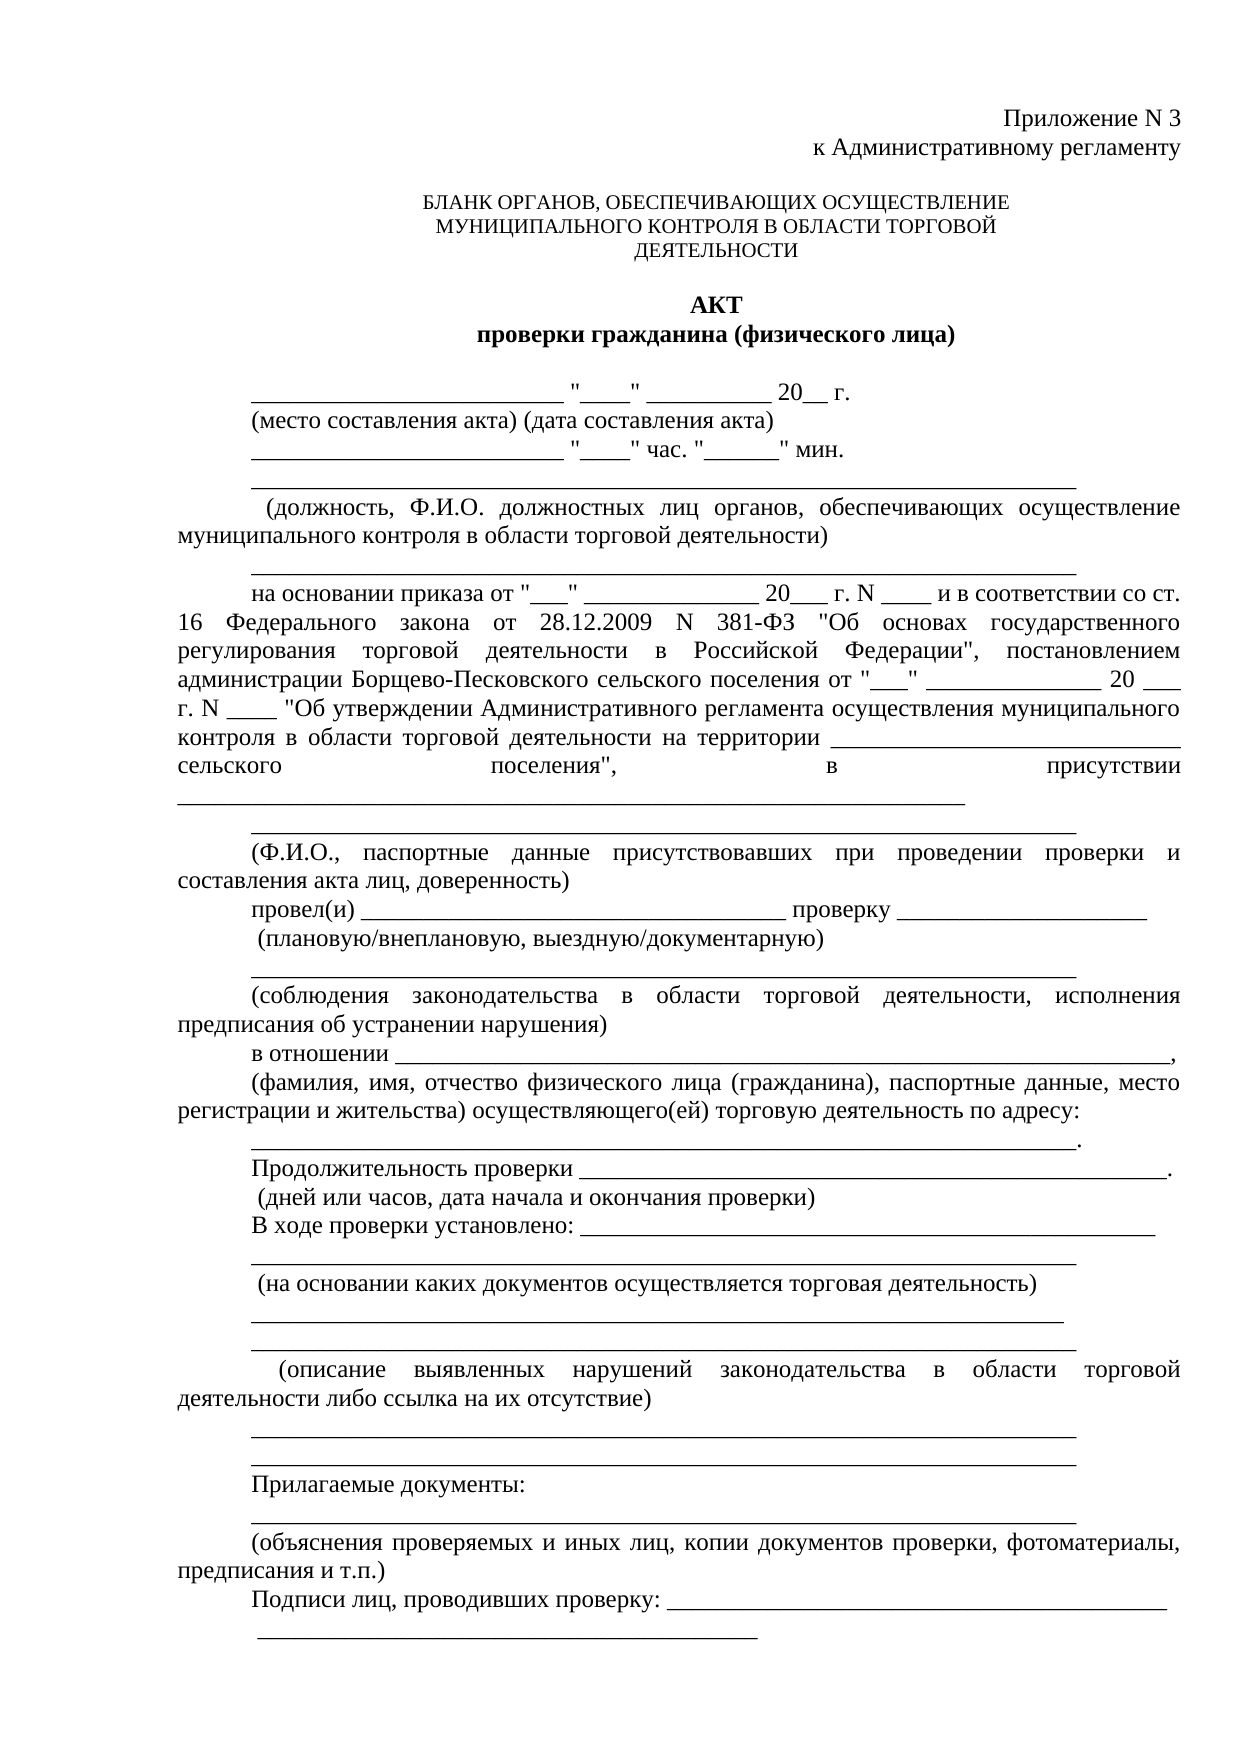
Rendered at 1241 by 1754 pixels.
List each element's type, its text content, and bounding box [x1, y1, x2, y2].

text __________________________________________________________________ [177, 549, 1181, 578]
text _________________________ "____" __________ 20__ г. [177, 377, 1181, 406]
text (описание выявленных нарушений законодательства в области торговой деятельности либо ссылка на их отсутствие) [177, 1354, 1181, 1412]
text (место составления акта) (дата составления акта) [177, 406, 1181, 434]
text __________________________________________________________________ [177, 1441, 1181, 1469]
text __________________________________________________________________ [177, 1239, 1181, 1268]
text проверки гражданина (физического лица) [177, 319, 1181, 348]
text __________________________________________________________________ [177, 1412, 1181, 1441]
text БЛАНК ОРГАНОВ, ОБЕСПЕЧИВАЮЩИХ ОСУЩЕСТВЛЕНИЕ [177, 190, 1181, 214]
text (дней или часов, дата начала и окончания проверки) [177, 1182, 1181, 1211]
text АКТ [177, 291, 1181, 319]
text провел(и) __________________________________ проверку ____________________ [177, 894, 1181, 923]
text Прилагаемые документы: [177, 1469, 1181, 1498]
text __________________________________________________________________ [177, 463, 1181, 492]
text Подписи лиц, проводивших проверку: ________________________________________ [177, 1584, 1181, 1613]
text Продолжительность проверки _______________________________________________. [177, 1153, 1181, 1182]
text (соблюдения законодательства в области торговой деятельности, исполнения предписания об устранении нарушения) [177, 981, 1181, 1038]
text (фамилия, имя, отчество физического лица (гражданина), паспортные данные, место регистрации и жительства) осуществляющего(ей) торговую деятельность по адресу: [177, 1067, 1181, 1124]
text к Административному регламенту [177, 132, 1181, 161]
text на основании приказа от "___" ______________ 20___ г. N ____ и в соответствии со ст. 16 Федерального закона от 28.12.2009 N 381-ФЗ "Об основах государственного регулирования торговой деятельности в Российской Федерации", постановлением администрации Борщево-Песковского сельского поселения от "___" ______________ 20 ___ г. N ____ "Об утверждении Административного регламента осуществления муниципального контроля в области торговой деятельности на территории ____________________________ сельского поселения", в присутствии _______________________________________________________________ [177, 578, 1181, 808]
text ________________________________________ [177, 1613, 1181, 1642]
text __________________________________________________________________. [177, 1124, 1181, 1153]
text ДЕЯТЕЛЬНОСТИ [177, 238, 1181, 262]
text __________________________________________________________________ [177, 1326, 1181, 1354]
text (Ф.И.О., паспортные данные присутствовавших при проведении проверки и составления акта лиц, доверенность) [177, 837, 1181, 894]
text В ходе проверки установлено: ______________________________________________ [177, 1211, 1181, 1239]
text _________________________ "____" час. "______" мин. [177, 434, 1181, 463]
text в отношении ______________________________________________________________, [177, 1038, 1181, 1067]
text __________________________________________________________________ [177, 952, 1181, 981]
text Приложение N 3 [177, 103, 1181, 132]
text (должность, Ф.И.О. должностных лиц органов, обеспечивающих осуществление муниципального контроля в области торговой деятельности) [177, 492, 1181, 549]
text (плановую/внеплановую, выездную/документарную) [177, 923, 1181, 952]
text (на основании каких документов осуществляется торговая деятельность) [177, 1268, 1181, 1297]
text _________________________________________________________________ [177, 1297, 1181, 1326]
text (объяснения проверяемых и иных лиц, копии документов проверки, фотоматериалы, предписания и т.п.) [177, 1527, 1181, 1584]
text __________________________________________________________________ [177, 1498, 1181, 1527]
text __________________________________________________________________ [177, 808, 1181, 837]
text МУНИЦИПАЛЬНОГО КОНТРОЛЯ В ОБЛАСТИ ТОРГОВОЙ [177, 214, 1181, 238]
